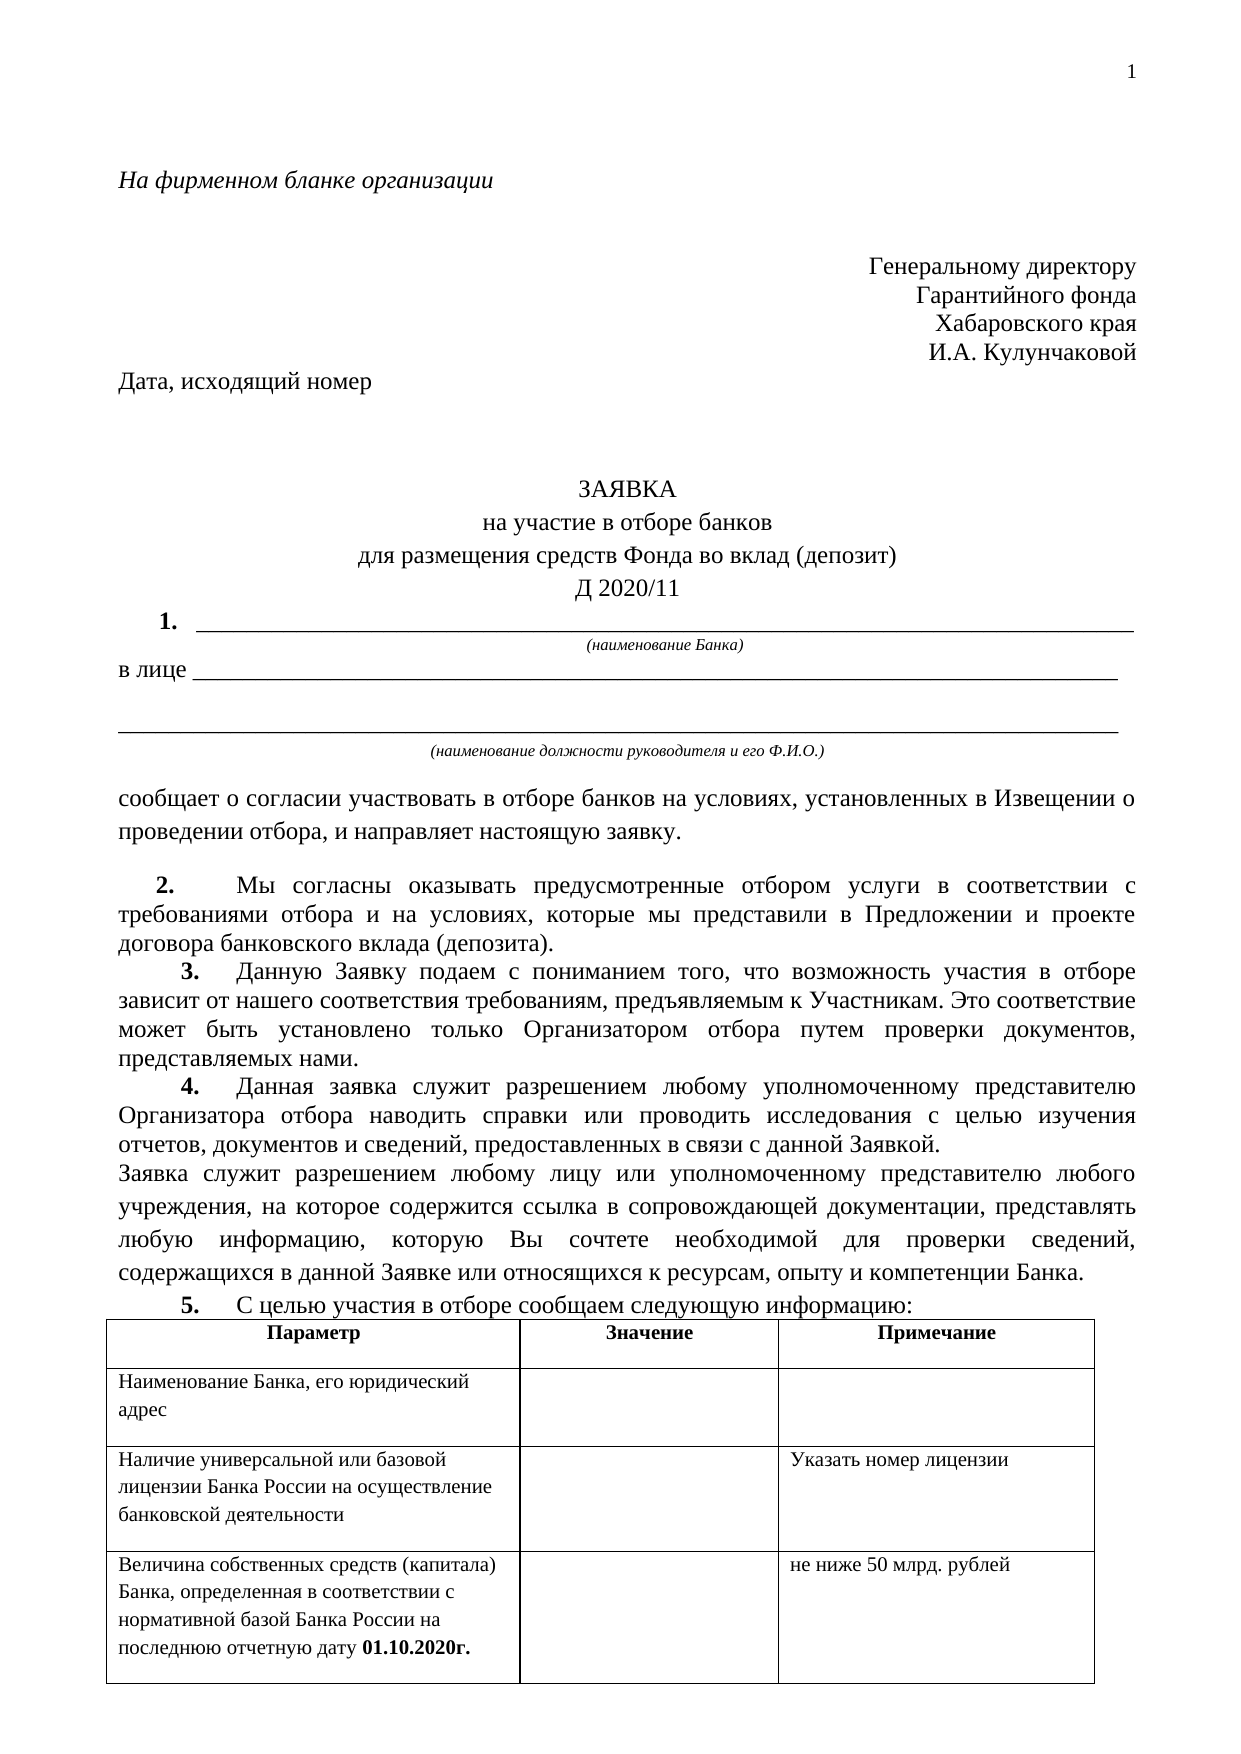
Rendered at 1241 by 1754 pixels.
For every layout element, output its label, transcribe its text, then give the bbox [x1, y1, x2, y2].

text (наименование должности руководителя и его Ф.И.О.) [118, 741, 1137, 760]
table_cell [521, 1552, 778, 1683]
table_cell Величина собственных средств (капитала) Банка, определенная в соответствии с нормативной базой Банка России на последнюю отчетную дату 01.10.2020г. [107, 1552, 519, 1683]
table_header Примечание [779, 1320, 1094, 1368]
text для размещения средств Фонда во вклад (депозит) [118, 540, 1137, 568]
table_header Значение [521, 1320, 778, 1368]
text На фирменном бланке организации [118, 165, 1137, 193]
text Заявка служит разрешением любому лицу или уполномоченному представителю любого учреждения, на которое содержится ссылка в сопровождающей документации, представлять любую информацию, которую Вы сочтете необходимой для проверки сведений, содержащихся в данной Заявке или относящихся к ресурсам, опыту и компетенции Банка. [118, 1158, 1137, 1286]
table_cell Наличие универсальной или базовой лицензии Банка России на осуществление банковской деятельности [107, 1447, 519, 1551]
list ___________________________________________________________________________ [156, 606, 1137, 634]
list (наименование Банка) [193, 634, 1137, 654]
text на участие в отборе банков [118, 507, 1137, 535]
list Мы согласны оказывать предусмотренные отбором услуги в соответствии с требованиями отбора и на условиях, которые мы представили в Предложении и проекте договора банковского вклада (депозита). [118, 870, 1137, 956]
text Хабаровского края [591, 308, 1137, 337]
list С целью участия в отборе сообщаем следующую информацию: [118, 1290, 1137, 1318]
table_cell не ниже 50 млрд. рублей [779, 1552, 1094, 1683]
text сообщает о согласии участвовать в отборе банков на условиях, установленных в Извещении о проведении отбора, и направляет настоящую заявку. [118, 783, 1137, 845]
table_cell Указать номер лицензии [779, 1447, 1094, 1551]
table_cell [521, 1369, 778, 1446]
table_header Параметр [107, 1320, 519, 1368]
text Генеральному директору [591, 251, 1137, 280]
text Дата, исходящий номер [118, 366, 1137, 395]
text ________________________________________________________________________________ [118, 707, 1137, 736]
table_cell Наименование Банка, его юридический адрес [107, 1369, 519, 1446]
list Данную Заявку подаем с пониманием того, что возможность участия в отборе зависит от нашего соответствия требованиям, предъявляемым к Участникам. Это соответствие может быть установлено только Организатором отбора путем проверки документов, представляемых нами. [118, 956, 1137, 1071]
table_cell [779, 1369, 1094, 1446]
text в лице __________________________________________________________________________ [118, 654, 1137, 682]
list Данная заявка служит разрешением любому уполномоченному представителю Организатора отбора наводить справки или проводить исследования с целью изучения отчетов, документов и сведений, предоставленных в связи с данной Заявкой. [118, 1071, 1137, 1158]
text ЗАЯВКА [118, 474, 1137, 502]
text Гарантийного фонда [591, 280, 1137, 308]
text Д 2020/11 [118, 573, 1137, 601]
table_cell [521, 1447, 778, 1551]
text И.А. Кулунчаковой [118, 337, 1137, 366]
